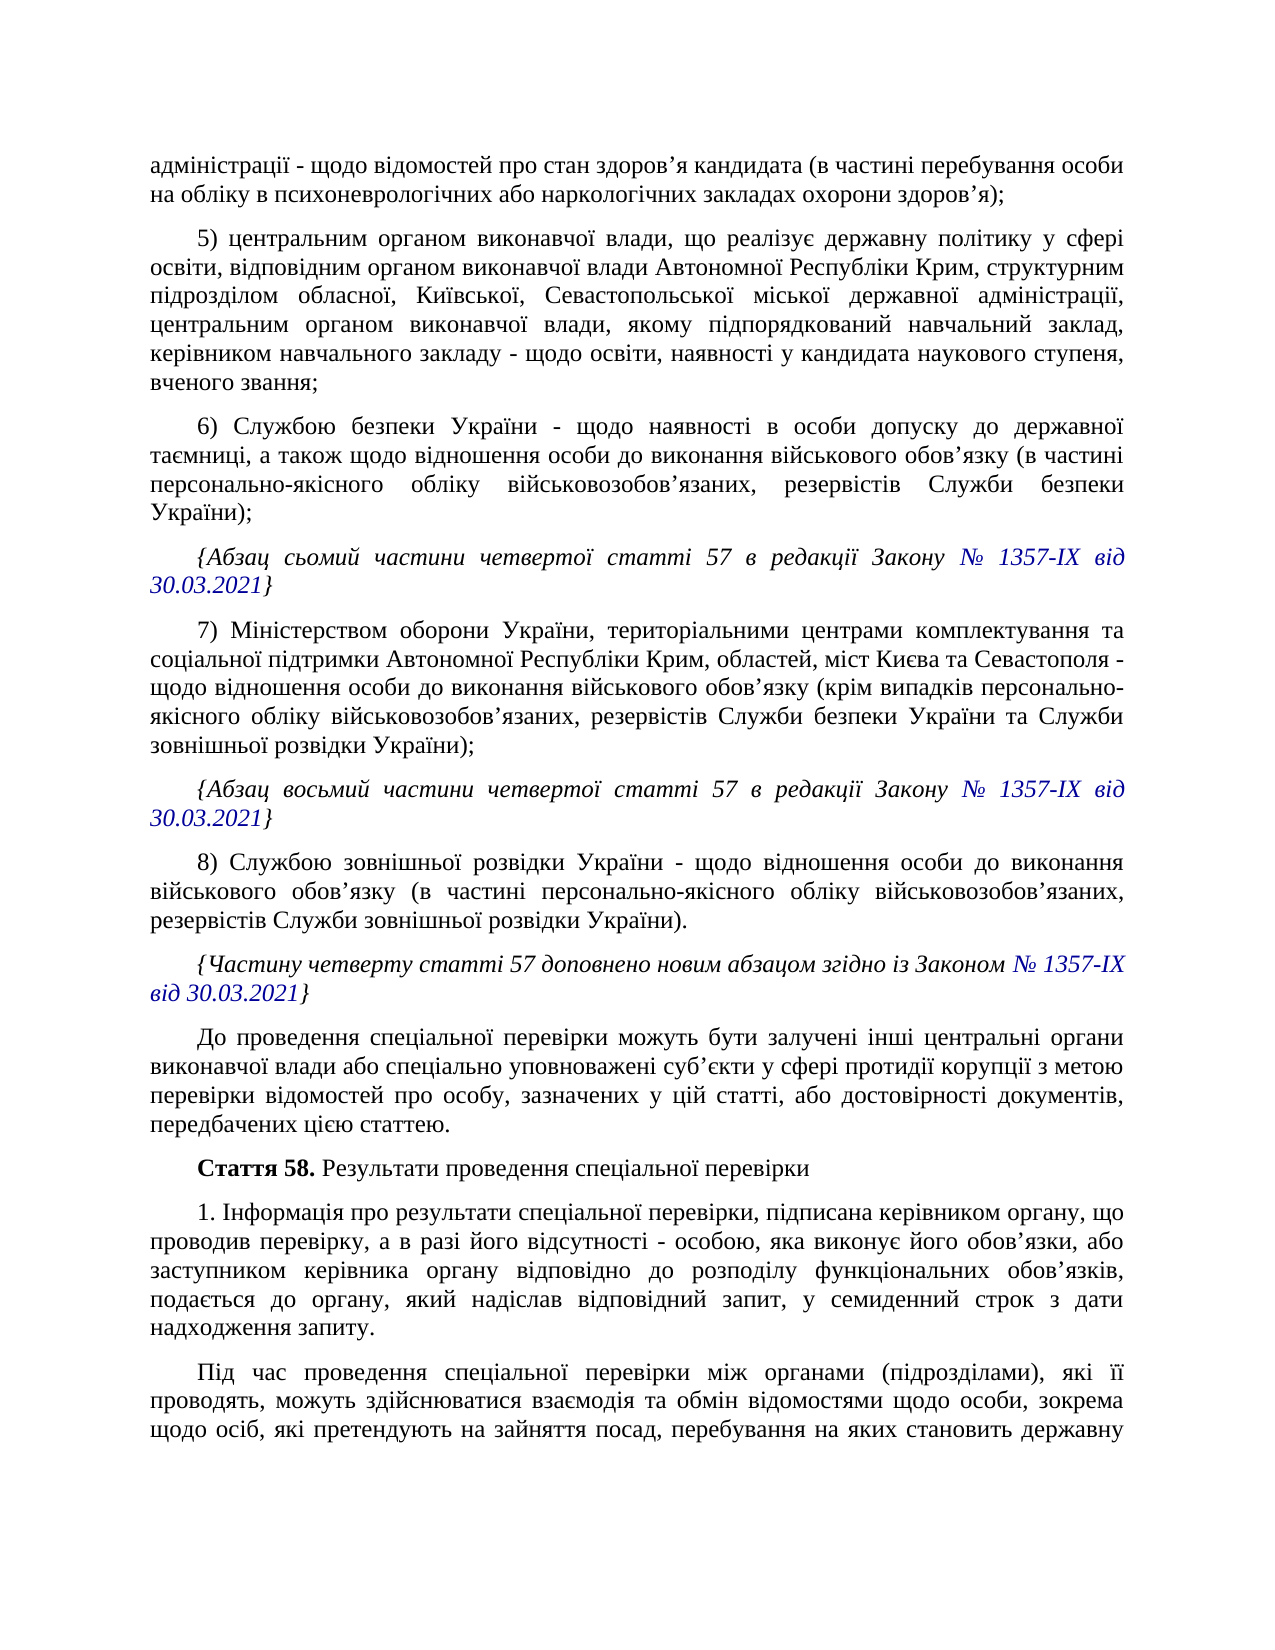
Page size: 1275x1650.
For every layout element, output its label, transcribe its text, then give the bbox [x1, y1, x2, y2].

text Стаття 58. Результати проведення спеціальної перевірки [150, 1153, 1125, 1182]
text {Частину четверту статті 57 доповнено новим абзацом згідно із Законом № 1357-IX від 30.03.2021} [150, 949, 1125, 1007]
text До проведення спеціальної перевірки можуть бути залучені інші центральні органи виконавчої влади або спеціально уповноважені суб’єкти у сфері протидії корупції з метою перевірки відомостей про особу, зазначених у цій статті, або достовірності документів, передбачених цією статтею. [150, 1022, 1125, 1137]
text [150, 1357, 1125, 1443]
text 7) Міністерством оборони України, територіальними центрами комплектування та соціальної підтримки Автономної Республіки Крим, областей, міст Києва та Севастополя - щодо відношення особи до виконання військового обов’язку (крім випадків персонально-якісного обліку військовозобов’язаних, резервістів Служби безпеки України та Служби зовнішньої розвідки України); [150, 615, 1125, 759]
text 1. Інформація про результати спеціальної перевірки, підписана керівником органу, що проводив перевірку, а в разі його відсутності - особою, яка виконує його обов’язки, або заступником керівника органу відповідно до розподілу функціональних обов’язків, подається до органу, який надіслав відповідний запит, у семиденний строк з дати надходження запиту. [150, 1197, 1125, 1341]
text 5) центральним органом виконавчої влади, що реалізує державну політику у сфері освіти, відповідним органом виконавчої влади Автономної Республіки Крим, структурним підрозділом обласної, Київської, Севастопольської міської державної адміністрації, центральним органом виконавчої влади, якому підпорядкований навчальний заклад, керівником навчального закладу - щодо освіти, наявності у кандидата наукового ступеня, вченого звання; [150, 223, 1125, 396]
text 8) Службою зовнішньої розвідки України - щодо відношення особи до виконання військового обов’язку (в частині персонально-якісного обліку військовозобов’язаних, резервістів Служби зовнішньої розвідки України). [150, 847, 1125, 934]
text 6) Службою безпеки України - щодо наявності в особи допуску до державної таємниці, а також щодо відношення особи до виконання військового обов’язку (в частині персонально-якісного обліку військовозобов’язаних, резервістів Служби безпеки України); [150, 411, 1125, 526]
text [150, 150, 1125, 207]
text {Абзац сьомий частини четвертої статті 57 в редакції Закону № 1357-IX від 30.03.2021} [150, 542, 1125, 599]
text {Абзац восьмий частини четвертої статті 57 в редакції Закону № 1357-IX від 30.03.2021} [150, 774, 1125, 832]
